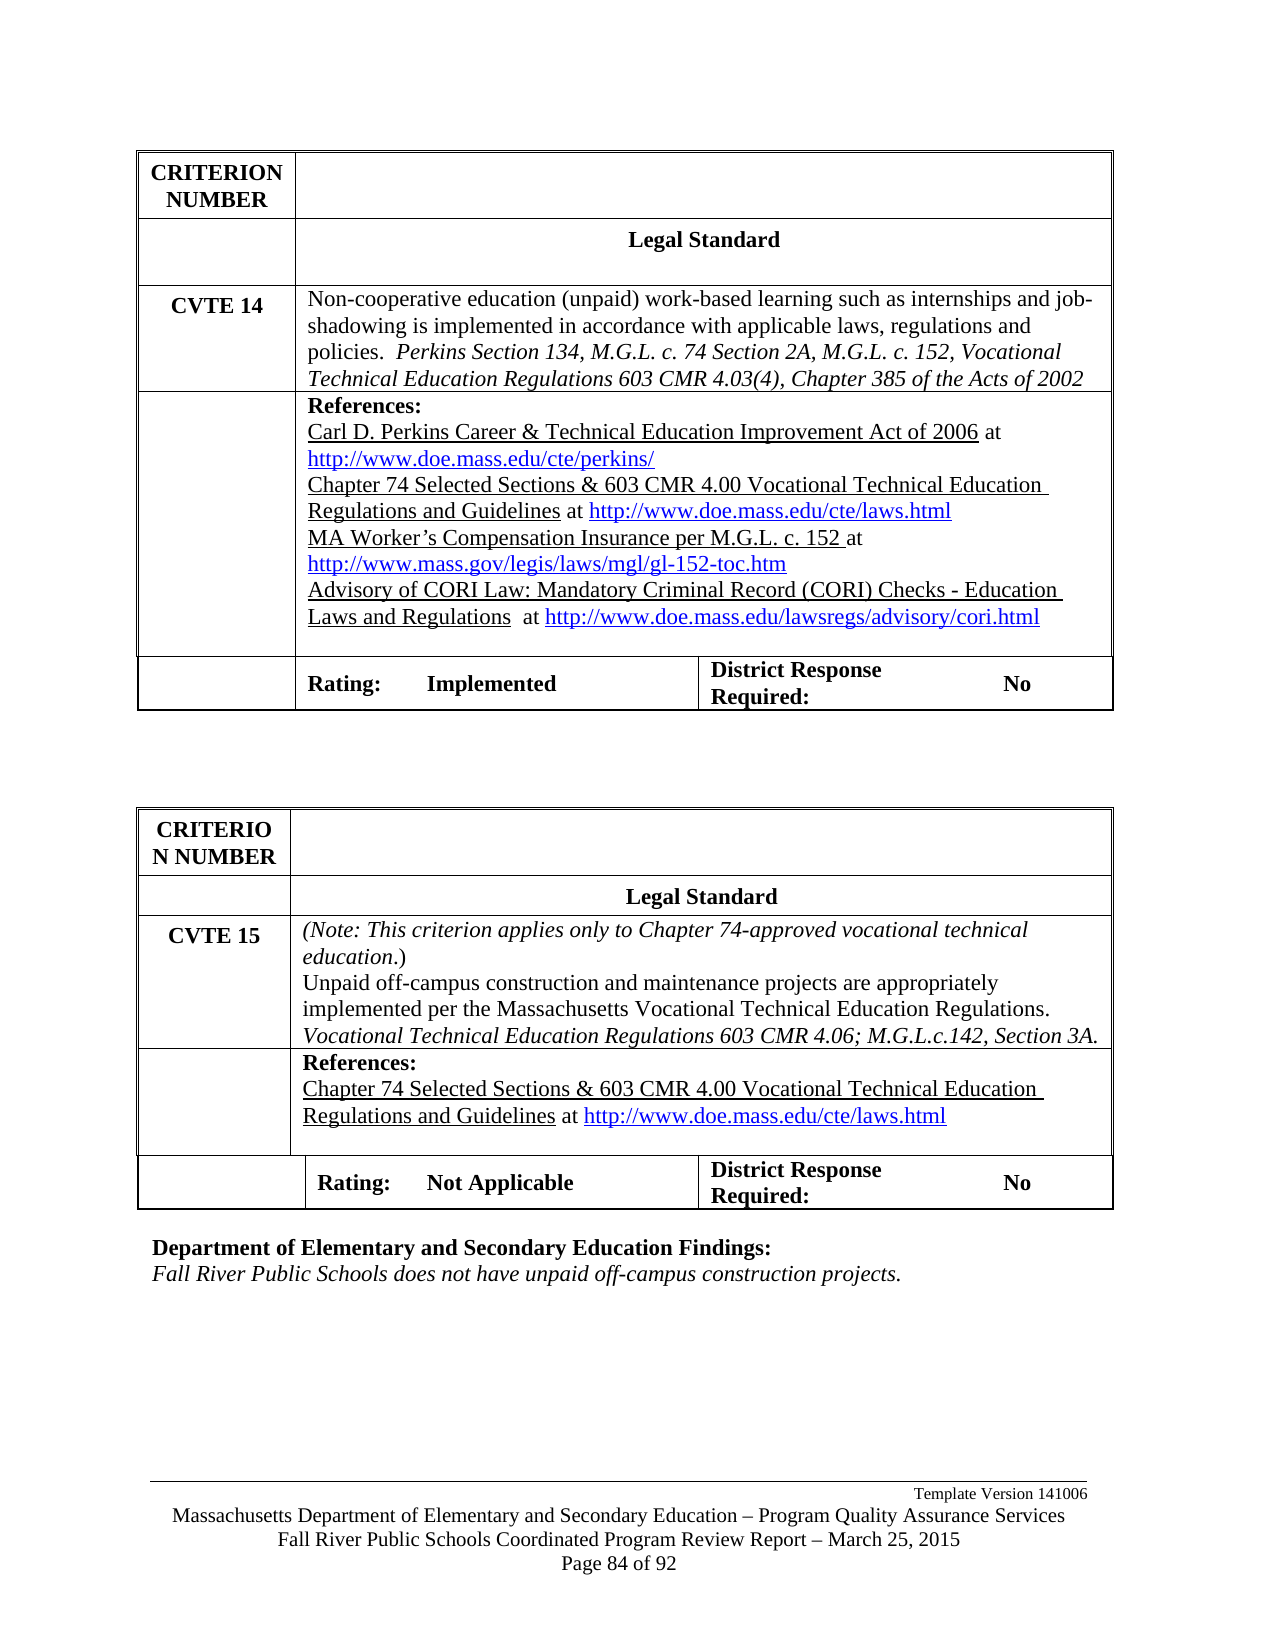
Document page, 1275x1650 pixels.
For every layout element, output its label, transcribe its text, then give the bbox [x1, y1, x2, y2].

table_cell Non-cooperative education (unpaid) work-based learning such as internships and job-shadowing is implemented in accordance with applicable laws, regulations and policies. Perkins Section 134, M.G.L. c. 74 Section 2A, M.G.L. c. 152, Vocational Technical Education Regulations 603 CMR 4.03(4), Chapter 385 of the Acts of 2002 [296, 286, 1111, 391]
table_cell CVTE 14 [139, 286, 295, 391]
table_cell Rating: [296, 657, 414, 709]
table_cell References: Carl D. Perkins Career & Technical Education Improvement Act of 2006 at http://www.doe.mass.edu/cte/perkins/ Chapter 74 Selected Sections & 603 CMR 4.00 Vocational Technical Education Regulations and Guidelines at http://www.doe.mass.edu/cte/laws.html MA Worker’s Compensation Insurance per M.G.L. c. 152 at http://www.mass.gov/legis/laws/mgl/gl-152-toc.htm Advisory of CORI Law: Mandatory Criminal Record (CORI) Checks - Education Laws and Regulations at http://www.doe.mass.edu/lawsregs/advisory/cori.html [296, 392, 1111, 656]
table_cell No [991, 657, 1112, 709]
table_cell [139, 219, 295, 284]
table_cell Legal Standard [291, 876, 1111, 915]
table_cell [139, 657, 295, 709]
table_cell Legal Standard [296, 219, 1111, 284]
table_cell [139, 392, 295, 656]
table_cell [139, 876, 290, 915]
table_cell (Note: This criterion applies only to Chapter 74-approved vocational technical education.) Unpaid off-campus construction and maintenance projects are appropriately implemented per the Massachusetts Vocational Technical Education Regulations. Vocational Technical Education Regulations 603 CMR 4.06; M.G.L.c.142, Section 3A. [291, 916, 1111, 1048]
table_header Department of Elementary and Secondary Education Findings: [141, 1234, 1144, 1260]
table_header CRITERION NUMBER [139, 153, 295, 218]
table_cell Fall River Public Schools does not have unpaid off-campus construction projects. [141, 1260, 1144, 1287]
table_cell No [991, 1156, 1112, 1208]
table_cell Rating: [306, 1156, 414, 1208]
table_cell District Response Required: [699, 1156, 991, 1208]
table_header CRITERION NUMBER [139, 810, 290, 875]
table_header [296, 153, 1111, 218]
table_cell CVTE 15 [139, 916, 290, 1048]
table_cell Implemented [415, 657, 698, 709]
table_cell [139, 1049, 290, 1154]
table_cell References: Chapter 74 Selected Sections & 603 CMR 4.00 Vocational Technical Education Regulations and Guidelines at http://www.doe.mass.edu/cte/laws.html [291, 1049, 1111, 1154]
table_cell District Response Required: [699, 657, 991, 709]
table_cell [139, 1156, 305, 1208]
table_cell Not Applicable [415, 1156, 698, 1208]
table_header [291, 810, 1111, 875]
